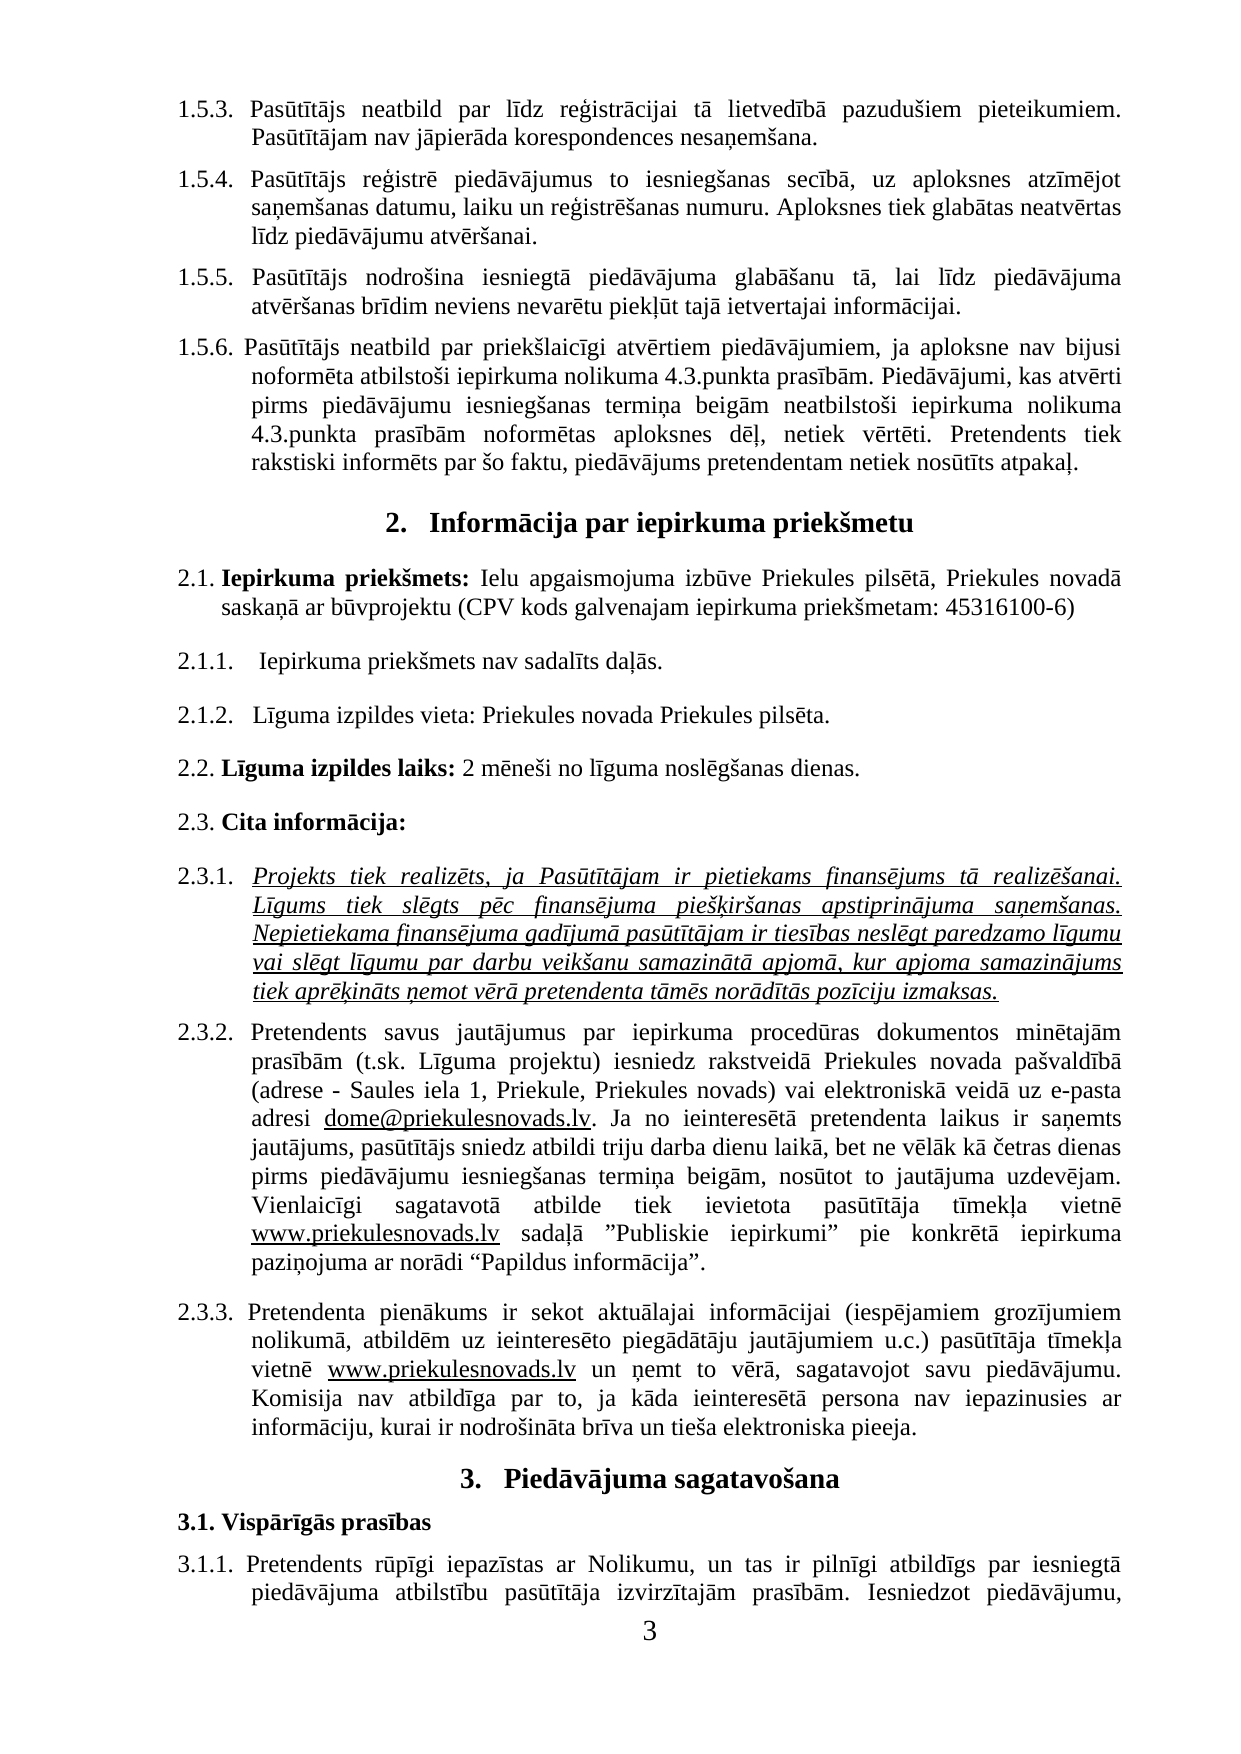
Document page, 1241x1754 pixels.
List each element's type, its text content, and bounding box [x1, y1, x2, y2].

text 1.5.5. Pasūtītājs nodrošina iesniegtā piedāvājuma glabāšanu tā, lai līdz piedāvājuma atvēršanas brīdim neviens nevarētu piekļūt tajā ietvertajai informācijai. [177, 262, 1122, 320]
subtitle Iepirkuma priekšmets: Ielu apgaismojuma izbūve Priekules pilsētā, Priekules novadā saskaņā ar būvprojektu (CPV kods galvenajam iepirkuma priekšmetam: 45316100-6) [177, 563, 1122, 621]
subtitle Informācija par iepirkuma priekšmetu [177, 505, 1122, 538]
subtitle Līguma izpildes laiks: 2 mēneši no līguma noslēgšanas dienas. [177, 753, 1122, 782]
subtitle Līguma izpildes vieta: Priekules novada Priekules pilsēta. [177, 700, 1122, 728]
text 2.3.3. Pretendenta pienākums ir sekot aktuālajai informācijai (iespējamiem grozījumiem nolikumā, atbildēm uz ieinteresēto piegādātāju jautājumiem u.c.) pasūtītāja tīmekļa vietnē www.priekulesnovads.lv un ņemt to vērā, sagatavojot savu piedāvājumu. Komisija nav atbildīga par to, ja kāda ieinteresētā persona nav iepazinusies ar informāciju, kurai ir nodrošināta brīva un tieša elektroniska pieeja. [177, 1297, 1122, 1441]
text 1.5.3. Pasūtītājs neatbild par līdz reģistrācijai tā lietvedībā pazudušiem pieteikumiem. Pasūtītājam nav jāpierāda korespondences nesaņemšana. [177, 94, 1122, 151]
text 2.3.2. Pretendents savus jautājumus par iepirkuma procedūras dokumentos minētajām prasībām (t.sk. Līguma projektu) iesniedz rakstveidā Priekules novada pašvaldībā (adrese - Saules iela 1, Priekule, Priekules novads) vai elektroniskā veidā uz e-pasta adresi dome@priekulesnovads.lv. Ja no ieinteresētā pretendenta laikus ir saņemts jautājums, pasūtītājs sniedz atbildi triju darba dienu laikā, bet ne vēlāk kā četras dienas pirms piedāvājumu iesniegšanas termiņa beigām, nosūtot to jautājuma uzdevējam. Vienlaicīgi sagatavotā atbilde tiek ievietota pasūtītāja tīmekļa vietnē www.priekulesnovads.lv sadaļā ”Publiskie iepirkumi” pie konkrētā iepirkuma paziņojuma ar norādi “Papildus informācija”. [177, 1017, 1122, 1276]
list 3.1. Vispārīgās prasības [177, 1507, 1122, 1536]
subtitle Piedāvājuma sagatavošana [177, 1461, 1122, 1495]
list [177, 1549, 1122, 1606]
subtitle Iepirkuma priekšmets nav sadalīts daļās. [177, 646, 1122, 675]
subtitle Projekts tiek realizēts, ja Pasūtītājam ir pietiekams finansējums tā realizēšanai. Līgums tiek slēgts pēc finansējuma piešķiršanas apstiprinājuma saņemšanas. Nepietiekama finansējuma gadījumā pasūtītājam ir tiesības neslēgt paredzamo līgumu vai slēgt līgumu par darbu veikšanu samazinātā apjomā, kur apjoma samazinājums tiek aprēķināts ņemot vērā pretendenta tāmēs norādītās pozīciju izmaksas. [177, 861, 1122, 1005]
text 1.5.6. Pasūtītājs neatbild par priekšlaicīgi atvērtiem piedāvājumiem, ja aploksne nav bijusi noformēta atbilstoši iepirkuma nolikuma 4.3.punkta prasībām. Piedāvājumi, kas atvērti pirms piedāvājumu iesniegšanas termiņa beigām neatbilstoši iepirkuma nolikuma 4.3.punkta prasībām noformētas aploksnes dēļ, netiek vērtēti. Pretendents tiek rakstiski informēts par šo faktu, piedāvājums pretendentam netiek nosūtīts atpakaļ. [177, 332, 1122, 476]
subtitle Cita informācija: [177, 807, 1122, 836]
text 1.5.4. Pasūtītājs reģistrē piedāvājumus to iesniegšanas secībā, uz aploksnes atzīmējot saņemšanas datumu, laiku un reģistrēšanas numuru. Aploksnes tiek glabātas neatvērtas līdz piedāvājumu atvēršanai. [177, 164, 1122, 250]
